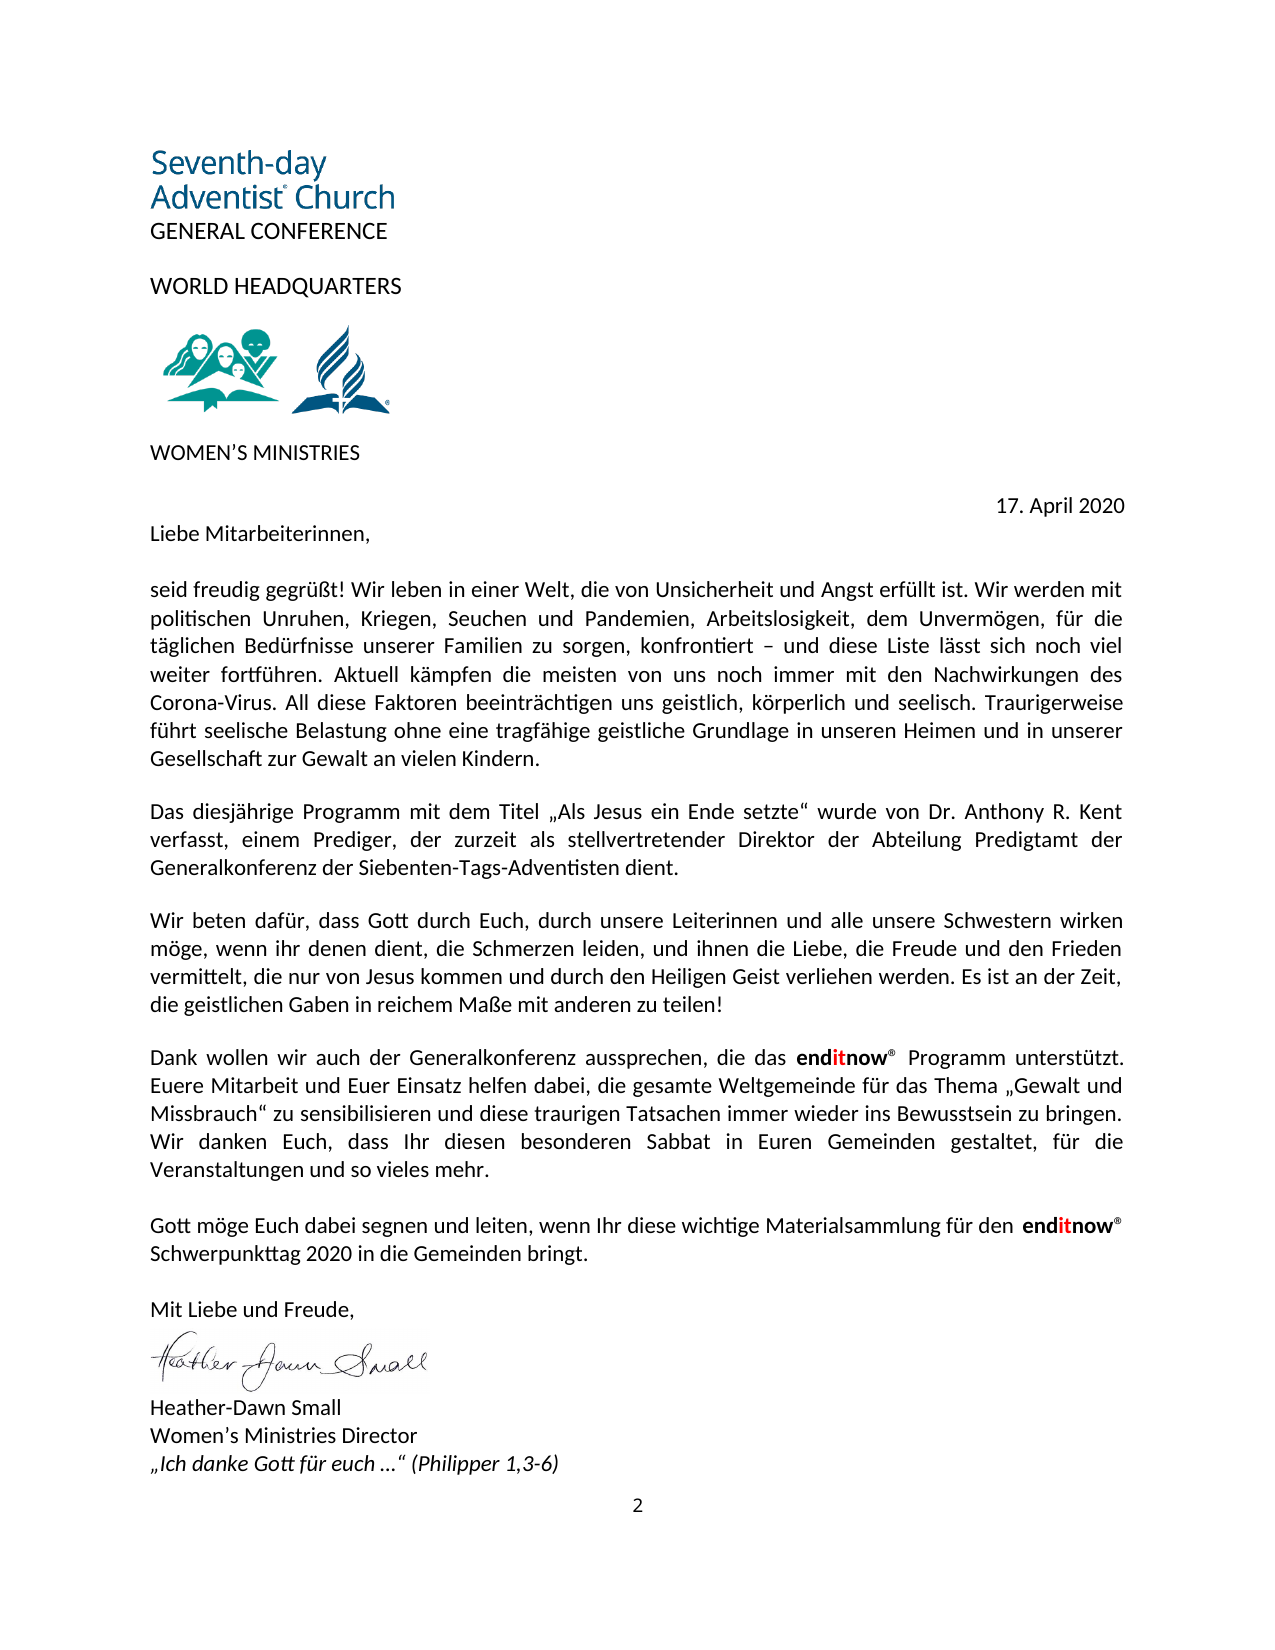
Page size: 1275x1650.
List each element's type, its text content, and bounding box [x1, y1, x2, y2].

text 17. April 2020 [150, 492, 1125, 519]
text WORLD HEADQUARTERS [150, 270, 1125, 301]
picture [279, 159, 287, 171]
text Das diesjährige Programm mit dem Titel „Als Jesus ein Ende setzte“ wurde von Dr. Anthony R. Kent verfasst, einem Prediger, der zurzeit als stellvertretender Direktor der Abteilung Predigtamt der Generalkonferenz der Siebenten-Tags-Adventisten dient. [150, 797, 1125, 881]
picture [383, 194, 391, 209]
text Heather-Dawn Small [150, 1323, 1125, 1421]
picture [176, 194, 184, 206]
text Women’s Ministries Director „Ich danke Gott für euch …“ (Philipper 1,3-6) [150, 1421, 1125, 1477]
text seid freudig gegrüßt! Wir leben in einer Welt, die von Unsicherheit und Angst erfüllt ist. Wir werden mit politischen Unruhen, Kriegen, Seuchen und Pandemien, Arbeitslosigkeit, dem Unvermögen, für die täglichen Bedürfnisse unserer Familien zu sorgen, konfrontiert – und diese Liste lässt sich noch viel weiter fortführen. Aktuell kämpfen die meisten von uns noch immer mit den Nachwirkungen des Corona-Virus. All diese Faktoren beeinträchtigen uns geistlich, körperlich und seelisch. Traurigerweise führt seelische Belastung ohne eine tragfähige geistliche Grundlage in unseren Heimen und in unserer Gesellschaft zur Gewalt an vielen Kindern. [150, 576, 1125, 772]
text Dank wollen wir auch der Generalkonferenz aussprechen, die das enditnow® Programm unterstützt. Euere Mitarbeit und Euer Einsatz helfen dabei, die gesamte Weltgemeinde für das Thema „Gewalt und Missbrauch“ zu sensibilisieren und diese traurigen Tatsachen immer wieder ins Bewusstsein zu bringen. Wir danken Euch, dass Ihr diesen besonderen Sabbat in Euren Gemeinden gestaltet, für die Veranstaltungen und so vieles mehr. [150, 1043, 1125, 1183]
picture [150, 1328, 431, 1394]
picture [154, 202, 167, 209]
text WOMEN’S MINISTRIES [150, 438, 1125, 467]
text Mit Liebe und Freude, [150, 1295, 1125, 1323]
text Wir beten dafür, dass Gott durch Euch, durch unsere Leiterinnen und alle unsere Schwestern wirken möge, wenn ihr denen dient, die Schmerzen leiden, und ihnen die Liebe, die Freude und den Frieden vermittelt, die nur von Jesus kommen und durch den Heiligen Geist verliehen werden. Es ist an der Zeit, die geistlichen Gaben in reichem Maße mit anderen zu teilen! [150, 906, 1125, 1018]
picture [150, 325, 390, 414]
picture [228, 194, 235, 209]
picture [319, 194, 327, 209]
text GENERAL CONFERENCE [150, 215, 1125, 245]
picture [150, 150, 394, 209]
text Liebe Mitarbeiterinnen, [150, 519, 1125, 548]
text Gott möge Euch dabei segnen und leiten, wenn Ihr diese wichtige Materialsammlung für den enditnow® Schwerpunkttag 2020 in die Gemeinden bringt. [150, 1211, 1125, 1267]
